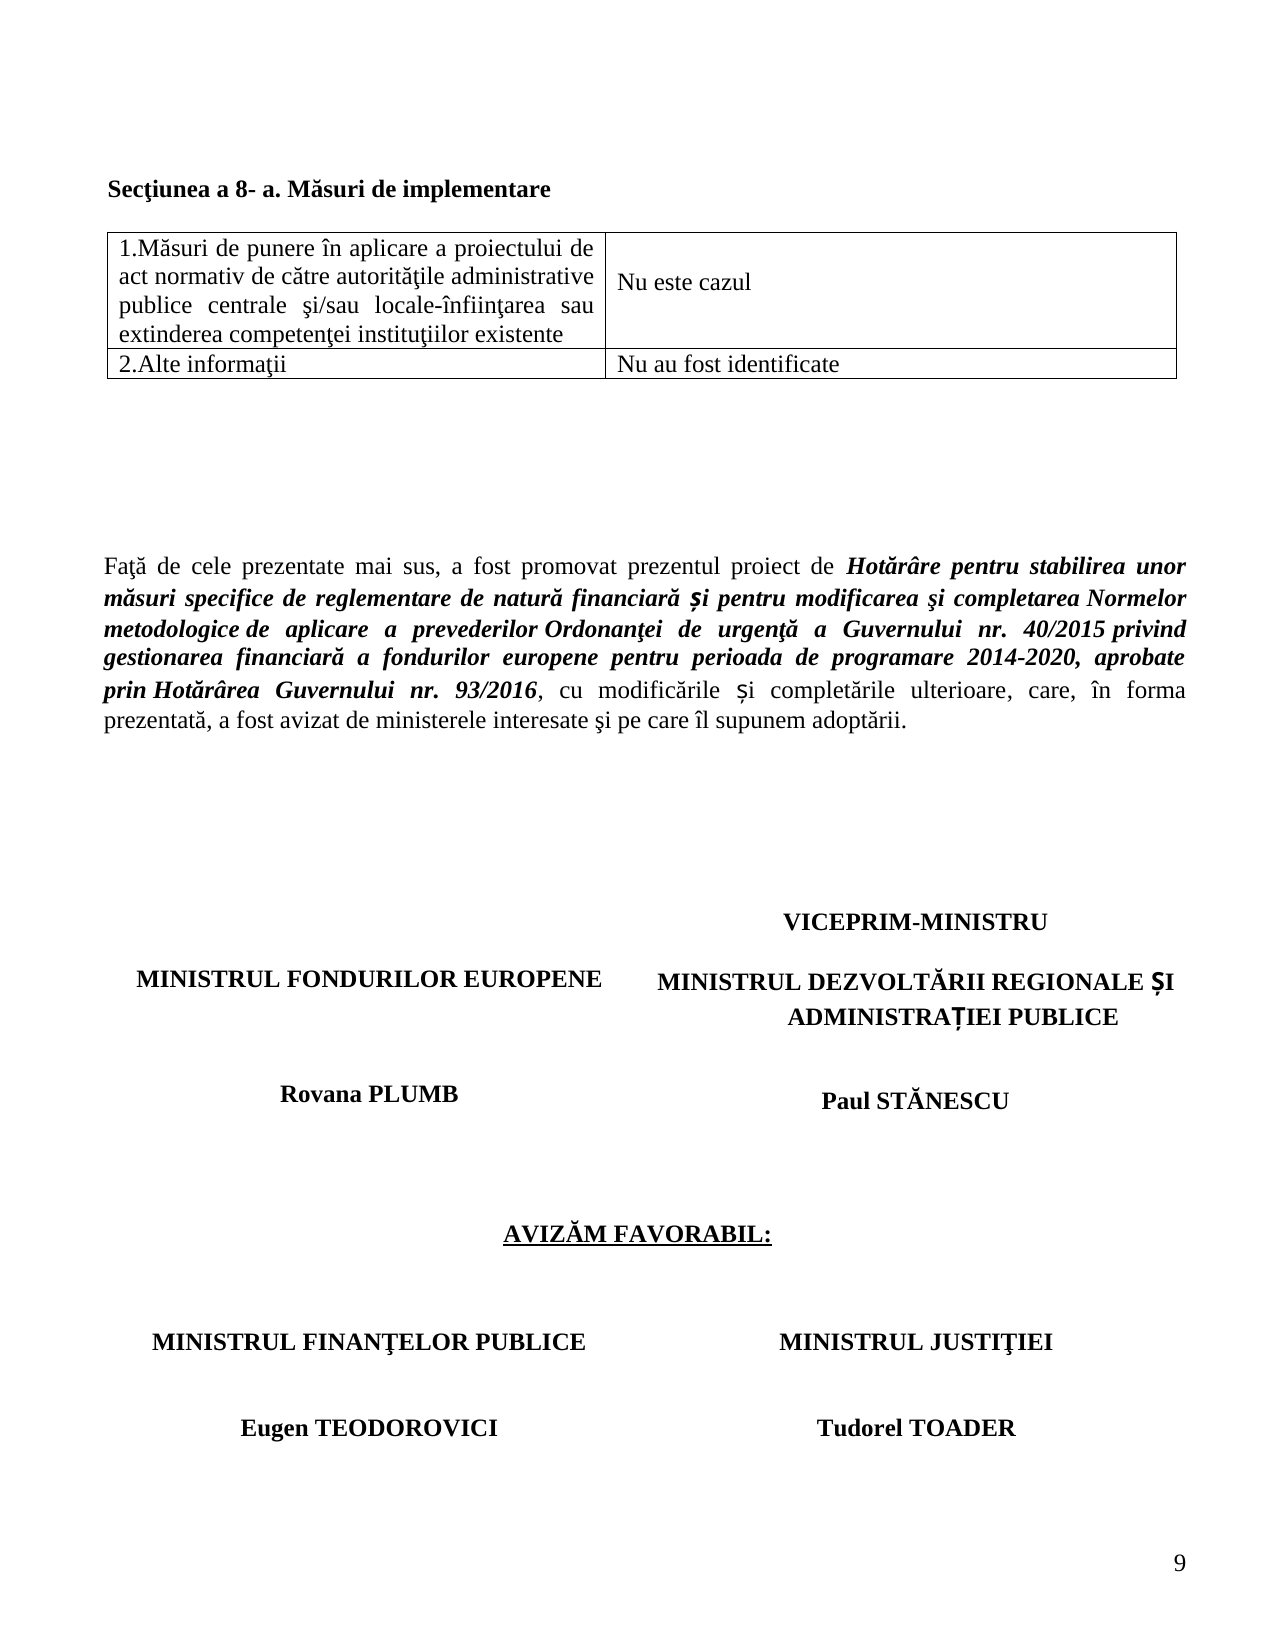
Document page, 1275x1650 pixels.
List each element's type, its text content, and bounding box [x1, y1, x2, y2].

table_cell 2.Alte informaţii [108, 349, 605, 377]
text Secţiunea a 8- a. Măsuri de implementare [107, 174, 1186, 203]
table_header MINISTRUL FONDURILOR EUROPENE Rovana PLUMB [104, 907, 635, 1190]
table_cell Nu au fost identificate [606, 349, 1176, 377]
text Faţă de cele prezentate mai sus, a fost promovat prezentul proiect de Hotărâre pentru stabilirea unor măsuri specifice de reglementare de natură financiară și pentru modificarea şi completarea Normelor metodologice de aplicare a prevederilor Ordonanţei de urgenţă a Guvernului nr. 40/2015 privind gestionarea financiară a fondurilor europene pentru perioada de programare 2014-2020, aprobate prin Hotărârea Guvernului nr. 93/2016, cu modificările și completările ulterioare, care, în forma prezentată, a fost avizat de ministerele interesate şi pe care îl supunem adoptării. [103, 551, 1186, 734]
table_header MINISTRUL JUSTIŢIEI Tudorel TOADER [635, 1327, 1198, 1524]
table_header MINISTRUL FINANŢELOR PUBLICE Eugen TEODOROVICI [104, 1327, 635, 1524]
text AVIZĂM FAVORABIL: [89, 1219, 1186, 1248]
table_header VICEPRIM-MINISTRU MINISTRUL DEZVOLTĂRII REGIONALE ȘI ADMINISTRAȚIEI PUBLICE Paul STĂNESCU [635, 907, 1196, 1190]
table_header 1.Măsuri de punere în aplicare a proiectului de act normativ de către autorităţile administrative publice centrale şi/sau locale-înfiinţarea sau extinderea competenţei instituţiilor existente [108, 233, 605, 348]
table_header Nu este cazul [606, 233, 1176, 348]
